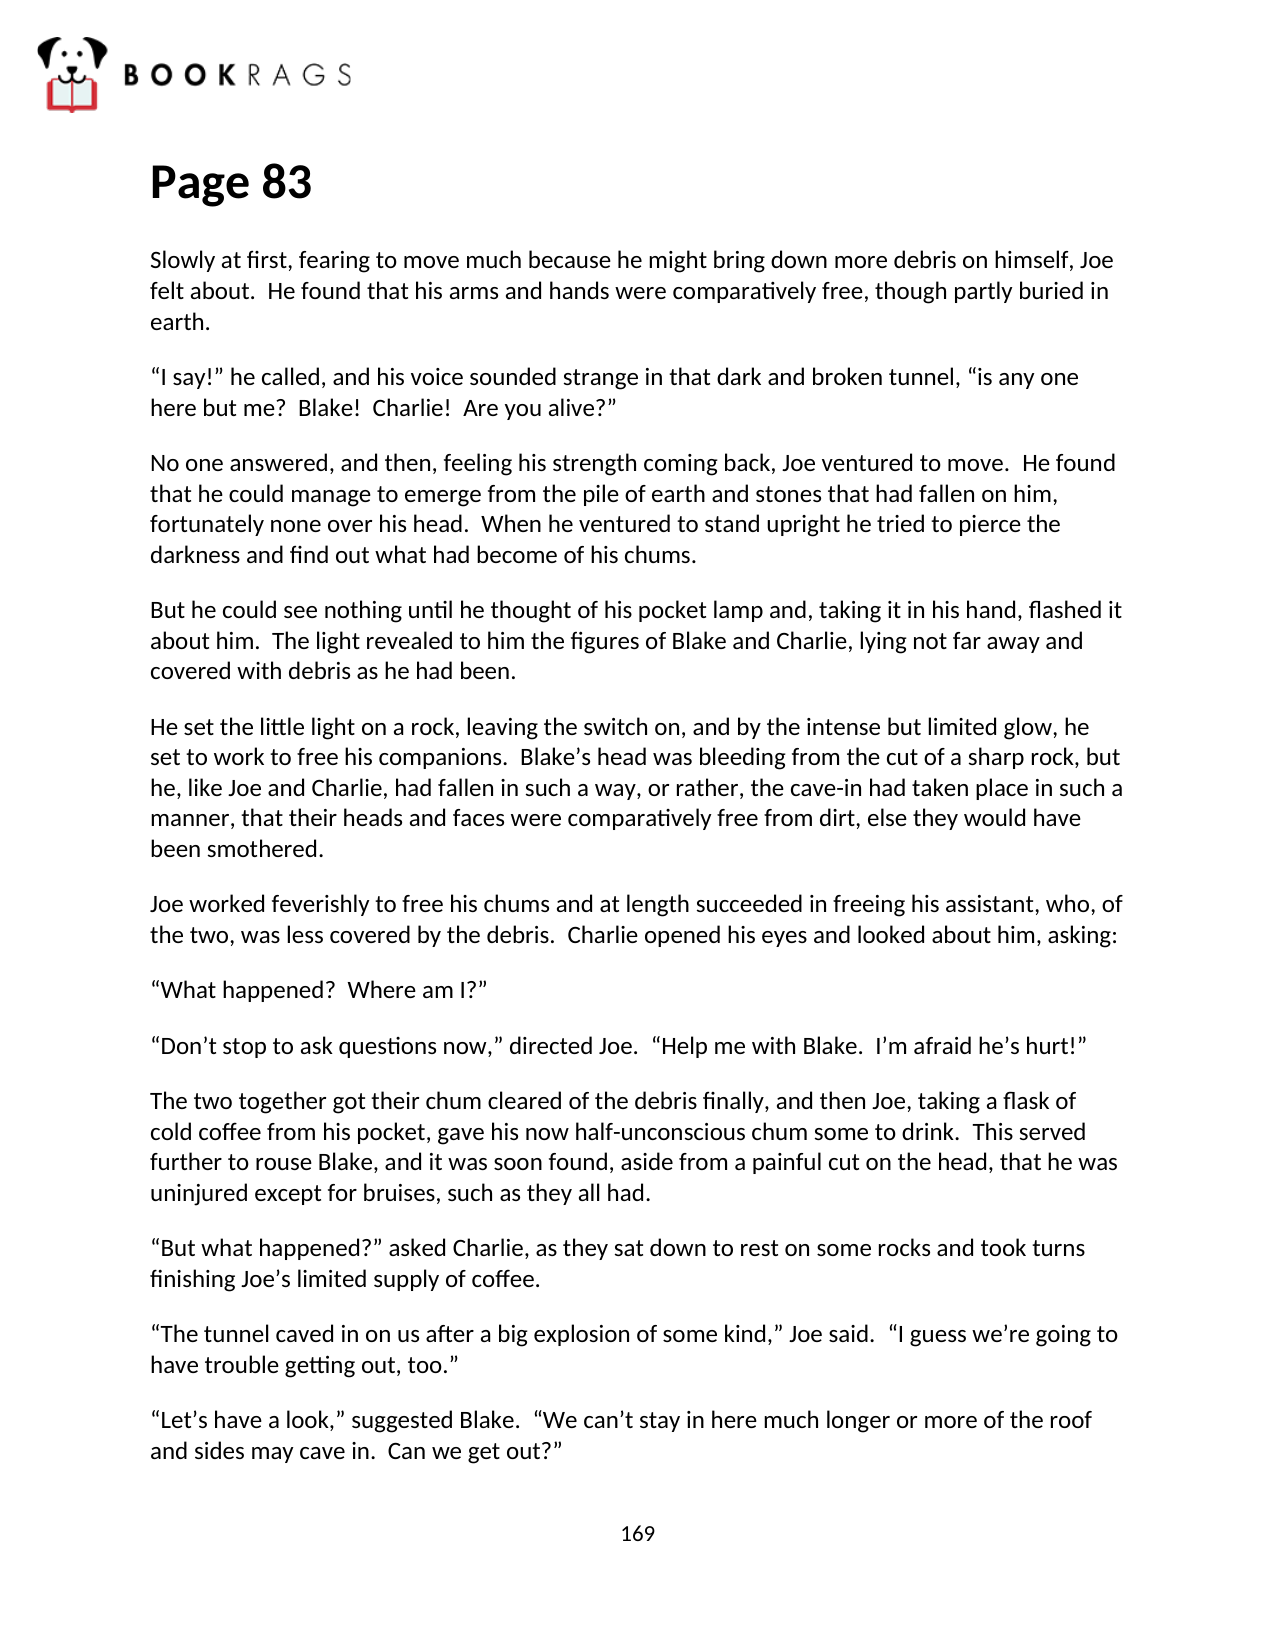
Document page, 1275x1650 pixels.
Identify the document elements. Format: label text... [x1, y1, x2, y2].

picture [37, 37, 351, 113]
text Joe worked feverishly to free his chums and at length succeeded in freeing his assistant, who, of the two, was less covered by the debris. Charlie opened his eyes and looked about him, asking: [150, 888, 1125, 949]
text But he could see nothing until he thought of his pocket lamp and, taking it in his hand, flashed it about him. The light revealed to him the figures of Blake and Charlie, lying not far away and covered with debris as he had been. [150, 594, 1125, 686]
text Page 83 [150, 150, 1125, 211]
text He set the little light on a rock, leaving the switch on, and by the intense but limited glow, he set to work to free his companions. Blake’s head was bleeding from the cut of a sharp rock, but he, like Joe and Charlie, had fallen in such a way, or rather, the cave-in had taken place in such a manner, that their heads and faces were comparatively free from dirt, else they would have been smothered. [150, 711, 1125, 863]
text Slowly at first, fearing to move much because he might bring down more debris on himself, Joe felt about. He found that his arms and hands were comparatively free, though partly buried in earth. [150, 244, 1125, 336]
text “Let’s have a look,” suggested Blake. “We can’t stay in here much longer or more of the roof and sides may cave in. Can we get out?” [150, 1405, 1125, 1466]
text No one answered, and then, feeling his strength coming back, Joe ventured to move. He found that he could manage to emerge from the pile of earth and stones that had fallen on him, fortunately none over his head. When he ventured to stand upright he tried to pierce the darkness and find out what had become of his chums. [150, 447, 1125, 569]
text “I say!” he called, and his voice sounded strange in that dark and broken tunnel, “is any one here but me? Blake! Charlie! Are you alive?” [150, 361, 1125, 422]
text “But what happened?” asked Charlie, as they sat down to rest on some rocks and took turns finishing Joe’s limited supply of coffee. [150, 1233, 1125, 1294]
text “The tunnel caved in on us after a big explosion of some kind,” Joe said. “I guess we’re going to have trouble getting out, too.” [150, 1319, 1125, 1380]
text “Don’t stop to ask questions now,” directed Joe. “Help me with Blake. I’m afraid he’s hurt!” [150, 1030, 1125, 1061]
text “What happened? Where am I?” [150, 974, 1125, 1005]
text The two together got their chum cleared of the debris finally, and then Joe, taking a flask of cold coffee from his pocket, gave his now half-unconscious chum some to drink. This served further to rouse Blake, and it was soon found, aside from a painful cut on the head, that he was uninjured except for bruises, such as they all had. [150, 1086, 1125, 1208]
